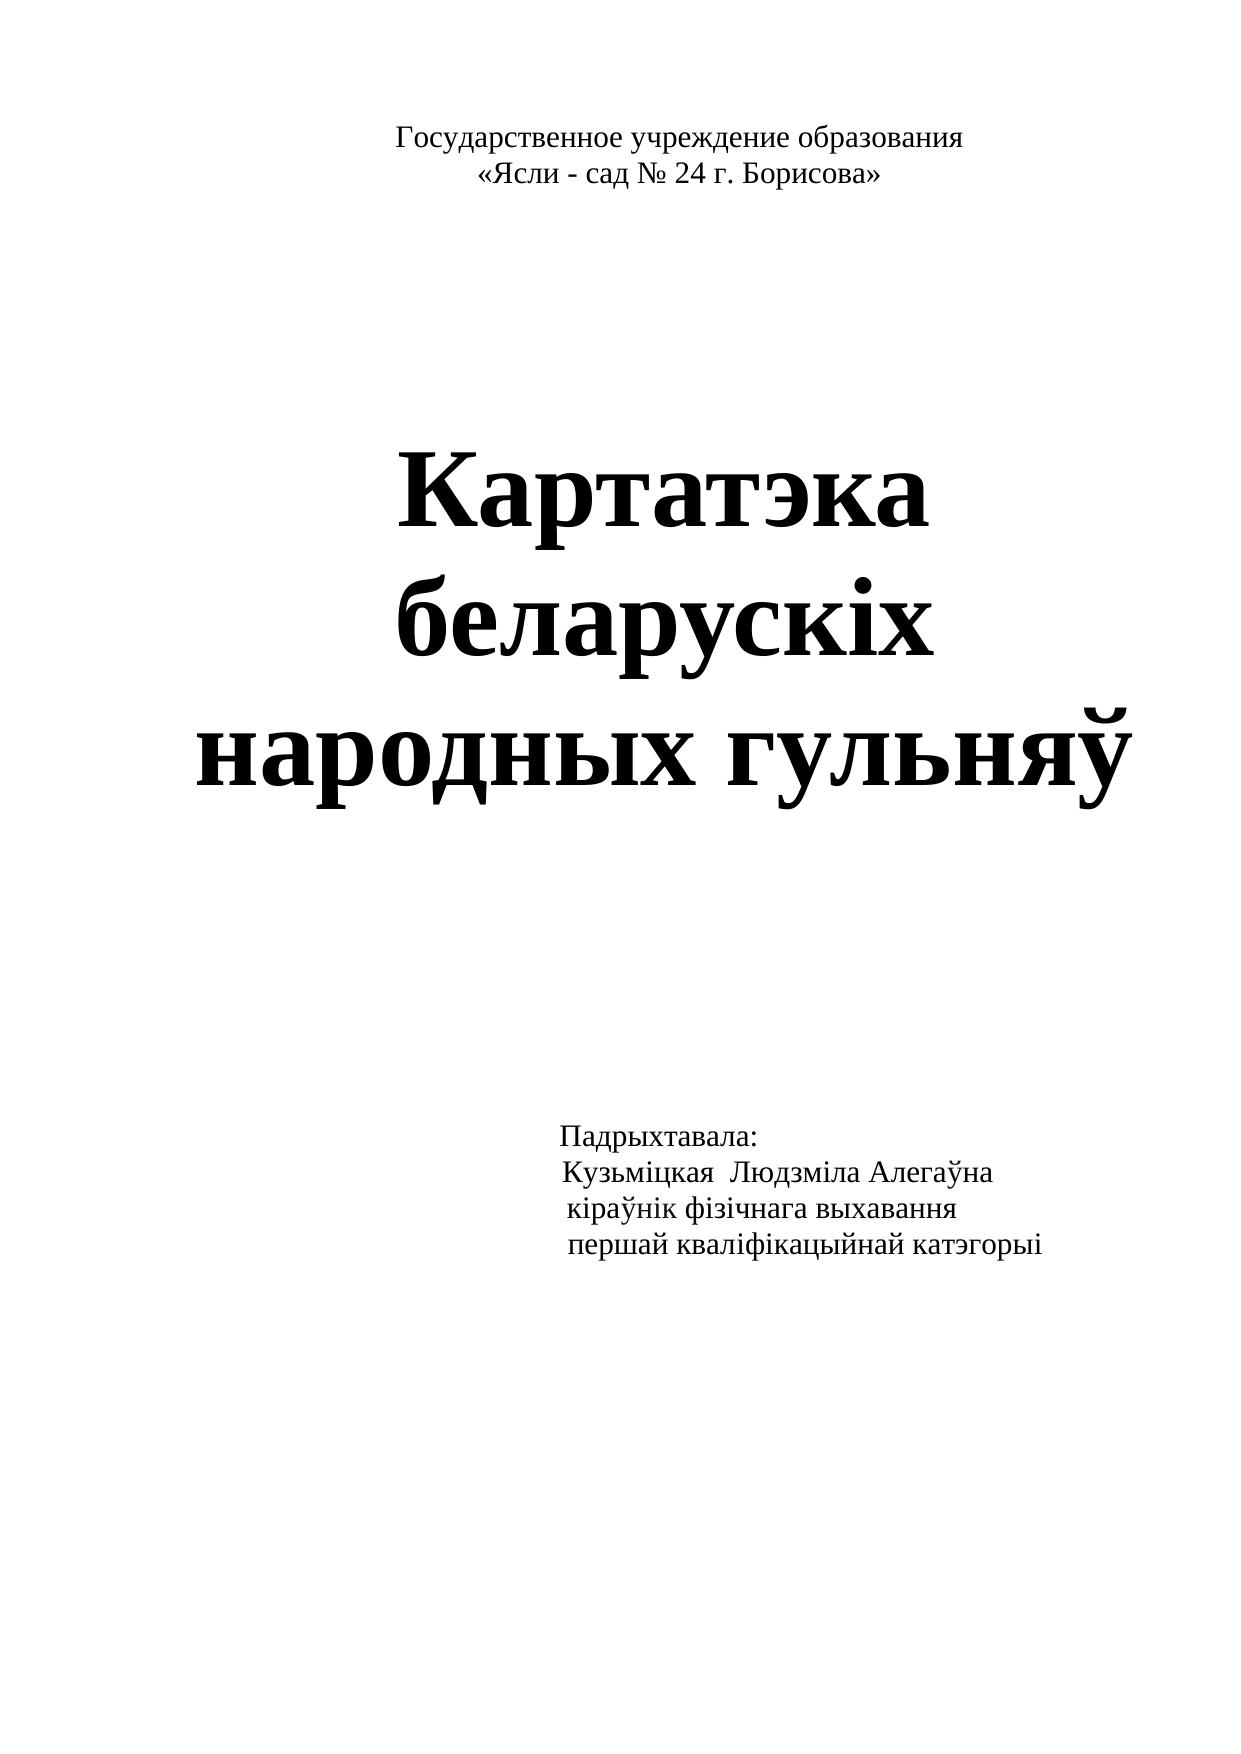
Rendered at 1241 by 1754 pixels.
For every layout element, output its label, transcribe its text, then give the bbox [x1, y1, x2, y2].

text «Ясли - сад № 24 г. Борисова» [177, 154, 1152, 190]
text першай квалiфiкацыйнай катэгорыi [177, 1225, 1152, 1261]
text кiраўнiк фiзiчнага выхавання [177, 1189, 1152, 1225]
text Государственное учреждение образования [177, 118, 1152, 154]
text Кузьмiцкая Людзмiла Алегаўна [177, 1153, 1152, 1189]
text Падрыхтавала: [177, 1117, 1152, 1153]
text Картатэка беларускіх народных гульняў [177, 421, 1152, 809]
